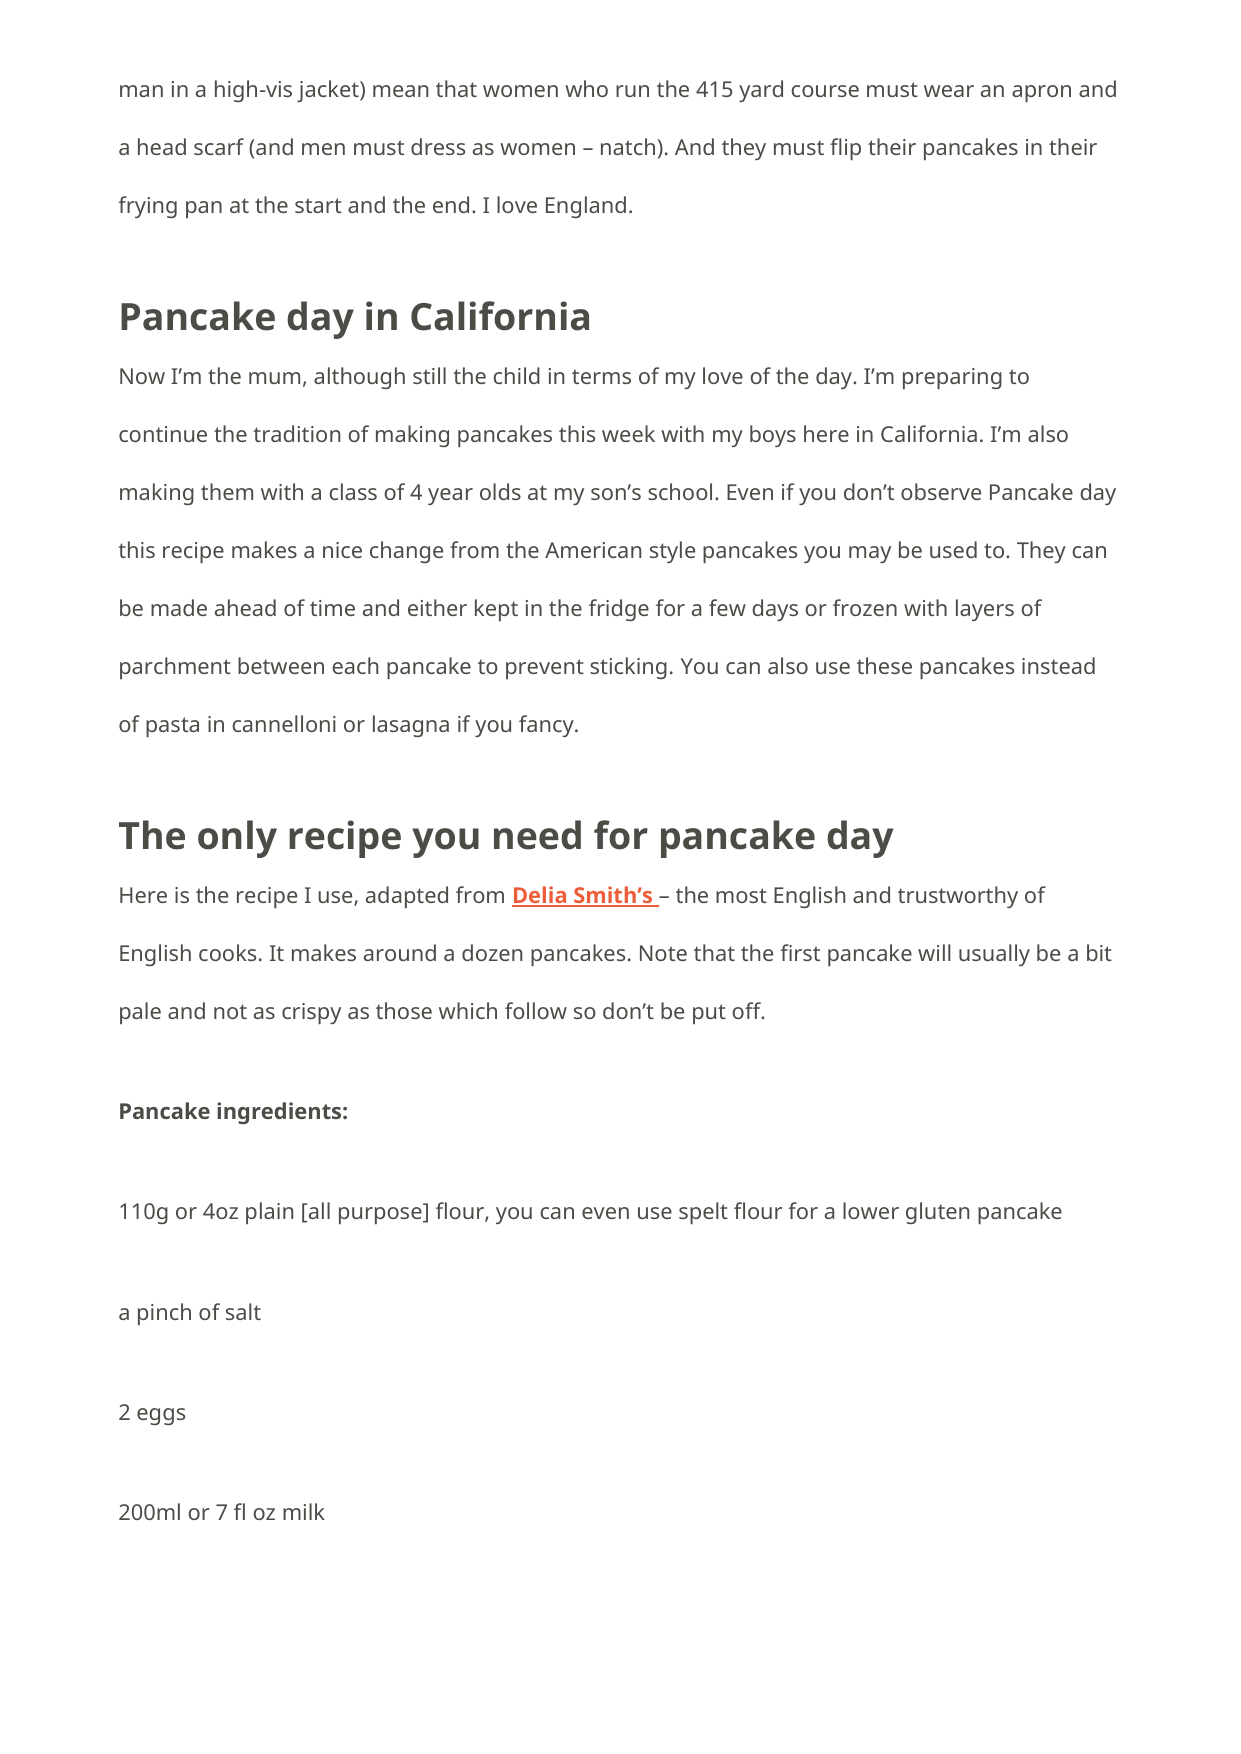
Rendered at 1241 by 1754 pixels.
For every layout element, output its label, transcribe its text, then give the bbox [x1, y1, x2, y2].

text 200ml or 7 fl oz milk [118, 1497, 1122, 1527]
text 110g or 4oz plain [all purpose] flour, you can even use spelt flour for a lower gluten pancake [118, 1196, 1122, 1226]
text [118, 74, 1122, 220]
subtitle Pancake day in California [118, 290, 1122, 341]
text Now I’m the mum, although still the child in terms of my love of the day. I’m preparing to continue the tradition of making pancakes this week with my boys here in California. I’m also making them with a class of 4 year olds at my son’s school. Even if you don’t observe Pancake day this recipe makes a nice change from the American style pancakes you may be used to. They can be made ahead of time and either kept in the fridge for a few days or frozen with layers of parchment between each pancake to prevent sticking. You can also use these pancakes instead of pasta in cannelloni or lasagna if you fancy. [118, 361, 1122, 739]
text Here is the recipe I use, adapted from Delia Smith’s – the most English and trustworthy of English cooks. It makes around a dozen pancakes. Note that the first pancake will usually be a bit pale and not as crispy as those which follow so don’t be put off. [118, 880, 1122, 1026]
text Pancake ingredients: [118, 1096, 1122, 1126]
subtitle The only recipe you need for pancake day [118, 809, 1122, 860]
text 2 eggs [118, 1397, 1122, 1427]
text a pinch of salt [118, 1297, 1122, 1326]
